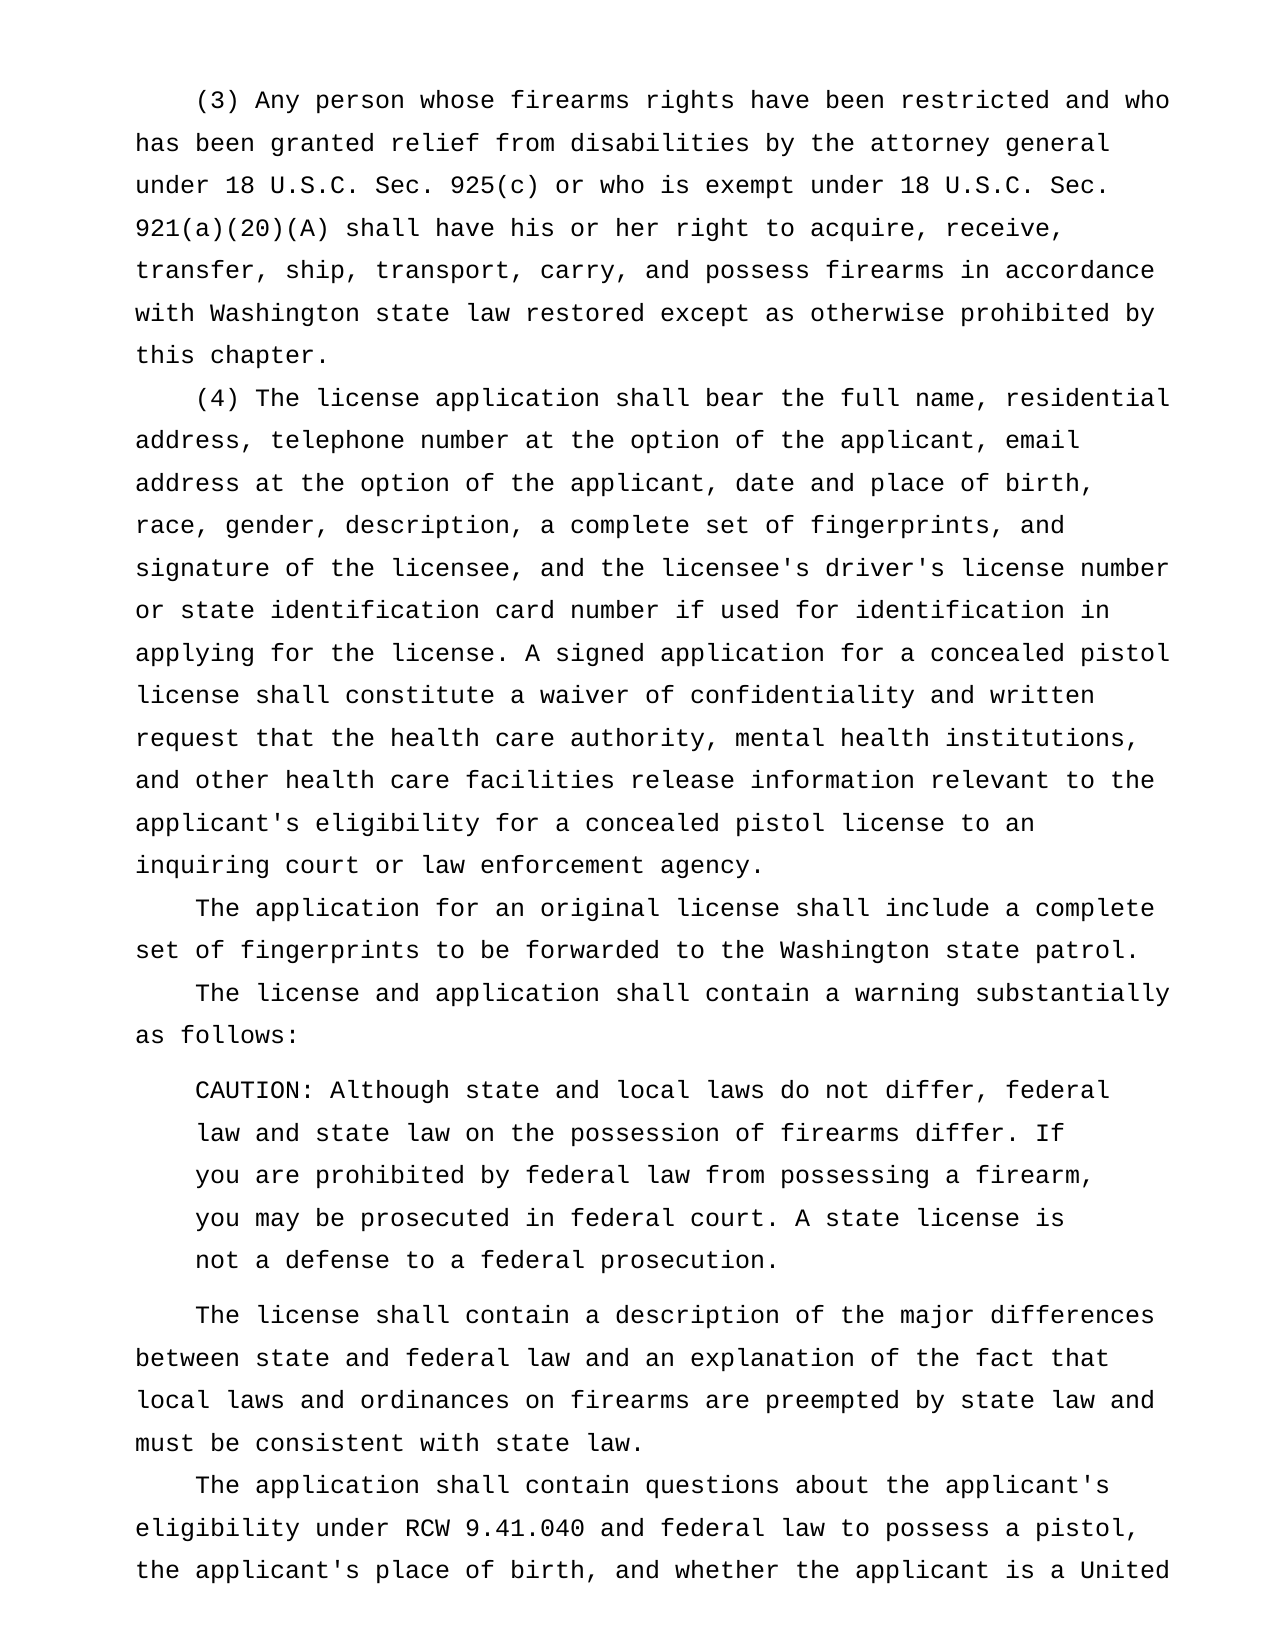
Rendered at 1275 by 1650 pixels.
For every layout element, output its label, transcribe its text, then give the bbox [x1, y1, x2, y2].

text CAUTION: Although state and local laws do not differ, federal law and state law on the possession of firearms differ. If you are prohibited by federal law from possessing a firearm, you may be prosecuted in federal court. A state license is not a defense to a federal prosecution. [195, 1065, 1110, 1277]
text The license shall contain a description of the major differences between state and federal law and an explanation of the fact that local laws and ordinances on firearms are preempted by state law and must be consistent with state law. [135, 1290, 1170, 1460]
text The application for an original license shall include a complete set of fingerprints to be forwarded to the Washington state patrol. [135, 882, 1170, 967]
text (4) The license application shall bear the full name, residential address, telephone number at the option of the applicant, email address at the option of the applicant, date and place of birth, race, gender, description, a complete set of fingerprints, and signature of the licensee, and the licensee's driver's license number or state identification card number if used for identification in applying for the license. A signed application for a concealed pistol license shall constitute a waiver of confidentiality and written request that the health care authority, mental health institutions, and other health care facilities release information relevant to the applicant's eligibility for a concealed pistol license to an inquiring court or law enforcement agency. [135, 372, 1170, 882]
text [135, 1460, 1170, 1587]
text (3) Any person whose firearms rights have been restricted and who has been granted relief from disabilities by the attorney general under 18 U.S.C. Sec. 925(c) or who is exempt under 18 U.S.C. Sec. 921(a)(20)(A) shall have his or her right to acquire, receive, transfer, ship, transport, carry, and possess firearms in accordance with Washington state law restored except as otherwise prohibited by this chapter. [135, 75, 1170, 372]
text The license and application shall contain a warning substantially as follows: [135, 967, 1170, 1052]
